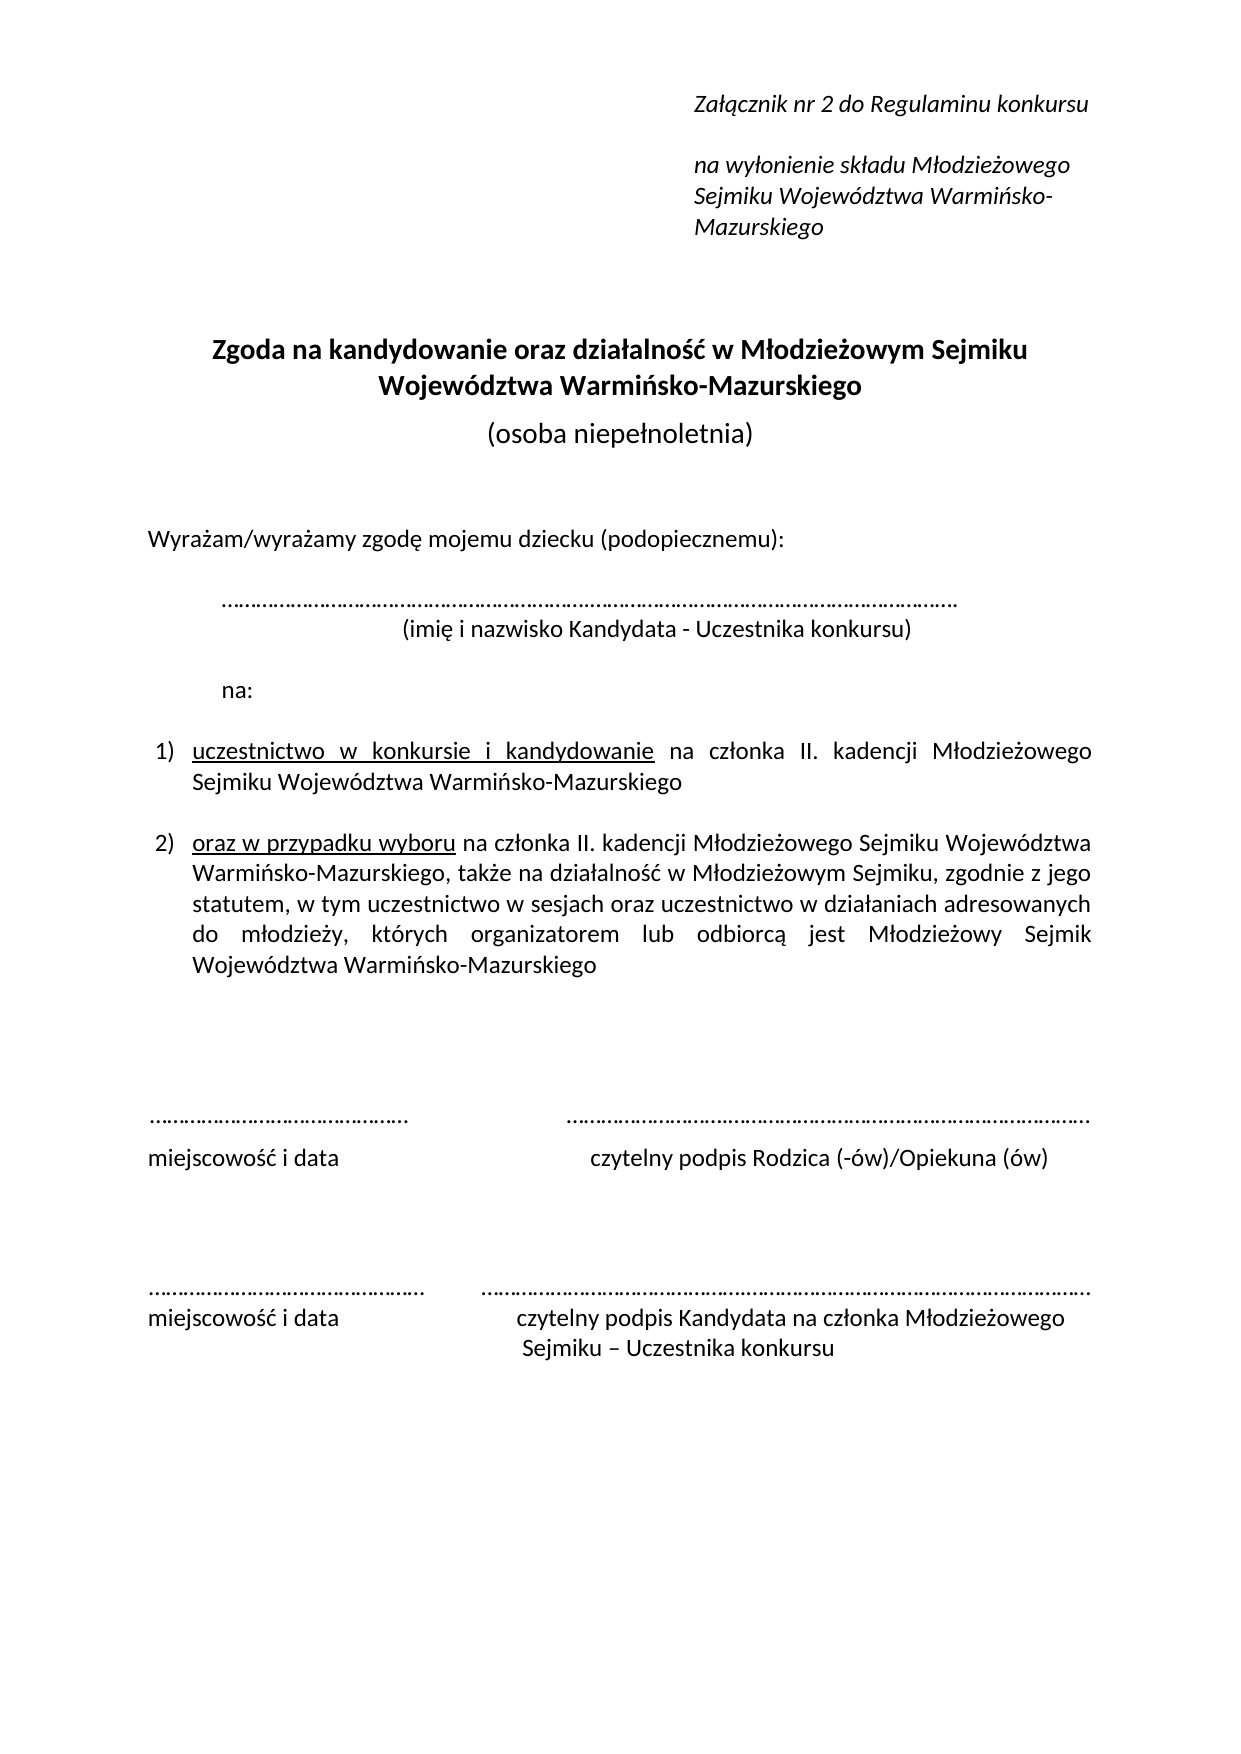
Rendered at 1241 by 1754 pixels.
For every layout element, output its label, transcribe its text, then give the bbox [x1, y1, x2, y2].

text miejscowość i data czytelny podpis Kandydata na członka Młodzieżowego [148, 1302, 1093, 1332]
text Sejmiku – Uczestnika konkursu [443, 1332, 1093, 1363]
list uczestnictwo w konkursie i kandydowanie na członka II. kadencji Młodzieżowego Sejmiku Województwa Warmińsko-Mazurskiego [154, 735, 1093, 796]
text (imię i nazwisko Kandydata - Uczestnika konkursu) [148, 613, 1093, 644]
text Wyrażam/wyrażamy zgodę mojemu dziecku (podopiecznemu): [148, 523, 1093, 553]
text Załącznik nr 2 do Regulaminu konkursu na wyłonienie składu Młodzieżowego Sejmiku Województwa Warmińsko-Mazurskiego [694, 89, 1093, 241]
text ……………………………………… ……………………….……………………………………………………… [148, 1099, 1093, 1129]
text ……………………………………………………….………………………………………………………. [148, 583, 1093, 613]
text Zgoda na kandydowanie oraz działalność w Młodzieżowym Sejmiku Województwa Warmińsko-Mazurskiego [148, 331, 1093, 403]
list oraz w przypadku wyboru na członka II. kadencji Młodzieżowego Sejmiku Województwa Warmińsko-Mazurskiego, także na działalność w Młodzieżowym Sejmiku, zgodnie z jego statutem, w tym uczestnictwo w sesjach oraz uczestnictwo w działaniach adresowanych do młodzieży, których organizatorem lub odbiorcą jest Młodzieżowy Sejmik Województwa Warmińsko-Mazurskiego [154, 827, 1093, 979]
text ………………………………………… ……………………………………….…………………………………………………… [148, 1271, 1093, 1302]
text na: [148, 674, 1093, 705]
text miejscowość i data czytelny podpis Rodzica (-ów)/Opiekuna (ów) [148, 1142, 1093, 1173]
text (osoba niepełnoletnia) [148, 415, 1093, 451]
